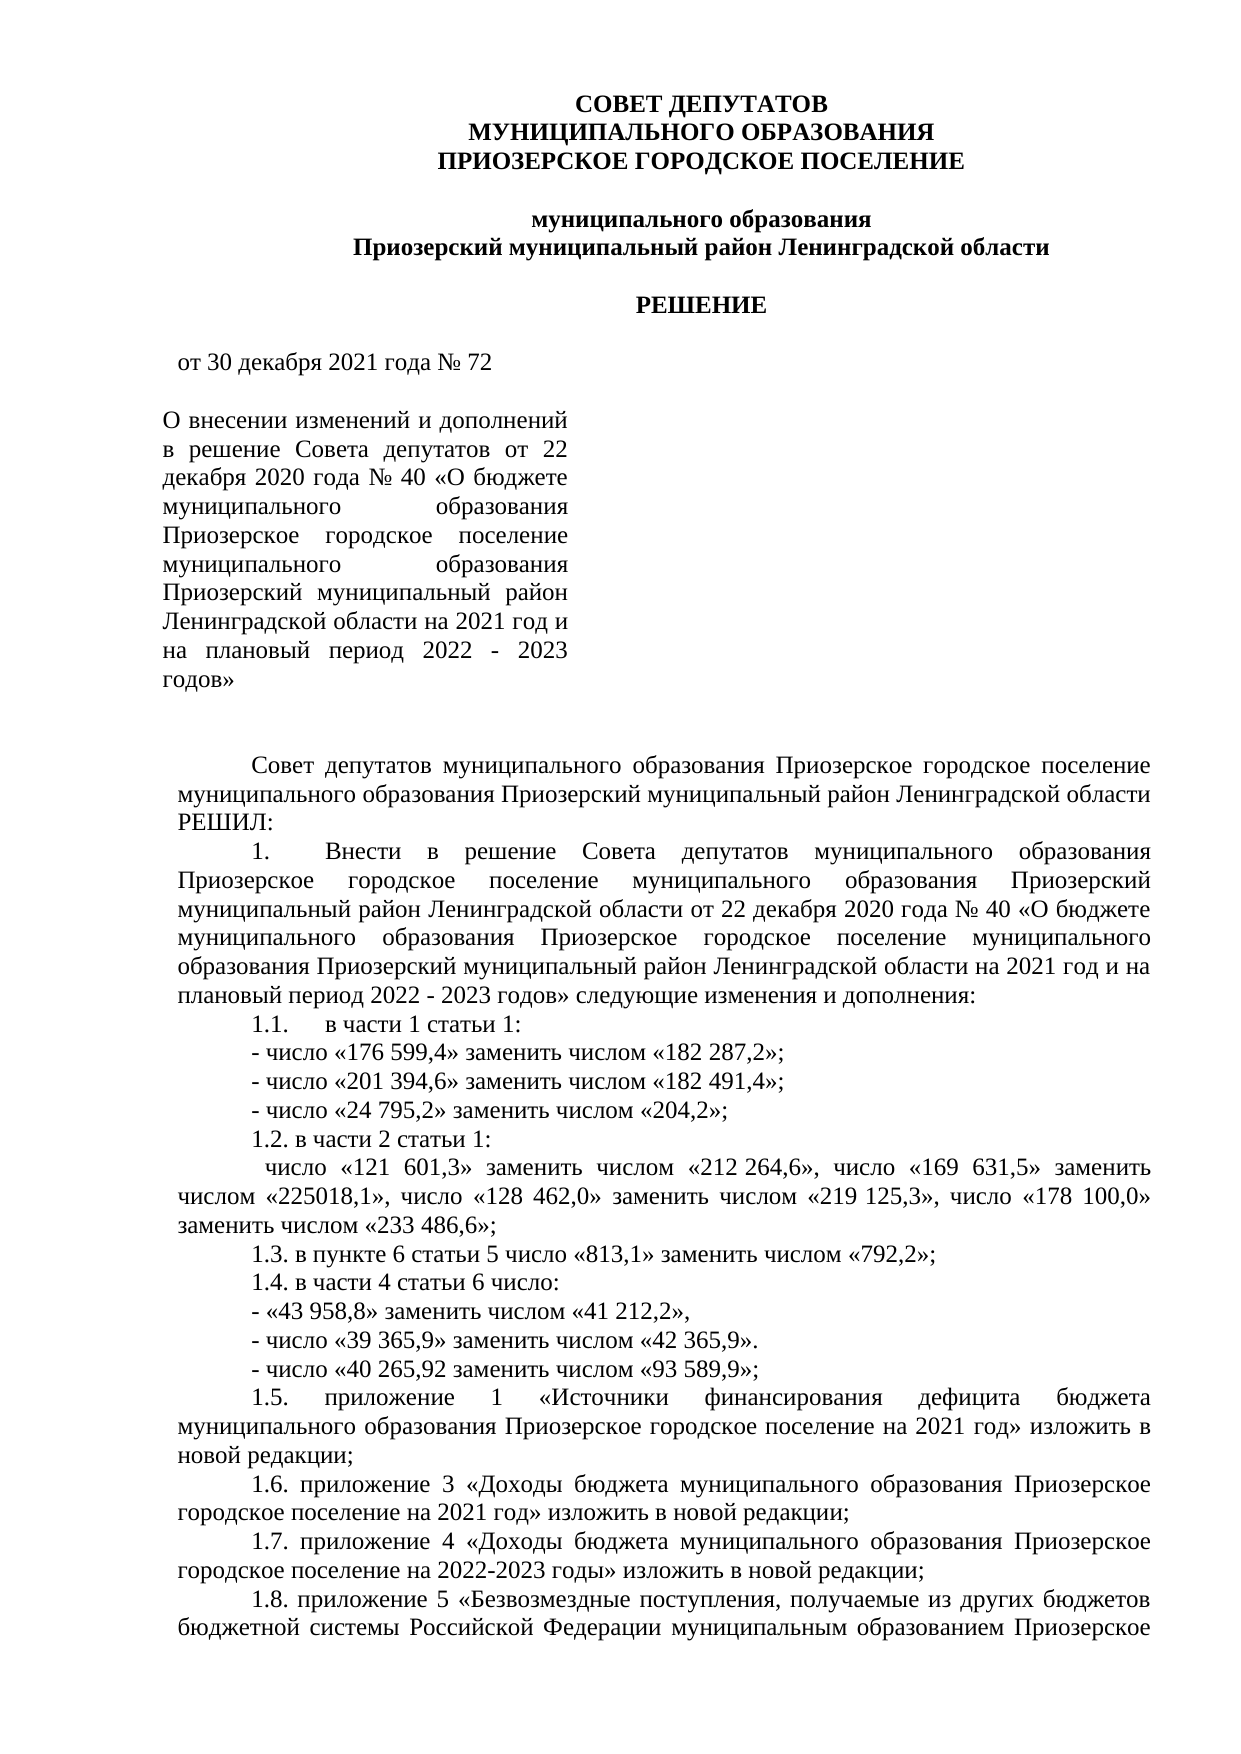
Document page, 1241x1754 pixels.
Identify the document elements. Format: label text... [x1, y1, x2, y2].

text Совет депутатов муниципального образования Приозерское городское поселение муниципального образования Приозерский муниципальный район Ленинградской области РЕШИЛ: [177, 750, 1152, 836]
text - «43 958,8» заменить числом «41 212,2», [177, 1296, 1152, 1325]
table_header О внесении изменений и дополнений в решение Совета депутатов от 22 декабря 2020 года № 40 «О бюджете муниципального образования Приозерское городское поселение муниципального образования Приозерский муниципальный район Ленинградской области на 2021 год и на плановый период 2022 - 2023 годов» [151, 405, 579, 692]
text 1.6. приложение 3 «Доходы бюджета муниципального образования Приозерское городское поселение на 2021 год» изложить в новой редакции; [177, 1469, 1152, 1526]
text число «121 601,3» заменить числом «212 264,6», число «169 631,5» заменить числом «225018,1», число «128 462,0» заменить числом «219 125,3», число «178 100,0» заменить числом «233 486,6»; [177, 1152, 1152, 1239]
text от 30 декабря 2021 года № 72 [177, 347, 1152, 376]
text 1.5. приложение 1 «Источники финансирования дефицита бюджета муниципального образования Приозерское городское поселение на 2021 год» изложить в новой редакции; [177, 1382, 1152, 1469]
list Внести в решение Совета депутатов муниципального образования Приозерское городское поселение муниципального образования Приозерский муниципальный район Ленинградской области от 22 декабря 2020 года № 40 «О бюджете муниципального образования Приозерское городское поселение муниципального образования Приозерский муниципальный район Ленинградской области на 2021 год и на плановый период 2022 - 2023 годов» следующие изменения и дополнения: [177, 836, 1152, 1009]
text МУНИЦИПАЛЬНОГО ОБРАЗОВАНИЯ [177, 117, 1152, 146]
text 1.4. в части 4 статьи 6 число: [177, 1267, 1152, 1296]
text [177, 1584, 1152, 1641]
text - число «39 365,9» заменить числом «42 365,9». [177, 1325, 1152, 1354]
text 1.3. в пункте 6 статьи 5 число «813,1» заменить числом «792,2»; [177, 1239, 1152, 1267]
text - число «176 599,4» заменить числом «182 287,2»; [177, 1037, 1152, 1066]
text 1.7. приложение 4 «Доходы бюджета муниципального образования Приозерское городское поселение на 2022-2023 годы» изложить в новой редакции; [177, 1526, 1152, 1584]
text 1.2. в части 2 статьи 1: [177, 1124, 1152, 1152]
text - число «40 265,92 заменить числом «93 589,9»; [177, 1354, 1152, 1382]
text Приозерский муниципальный район Ленинградской области [177, 232, 1152, 261]
text муниципального образования [177, 204, 1152, 232]
text - число «24 795,2» заменить числом «204,2»; [177, 1095, 1152, 1124]
text РЕШЕНИЕ [177, 290, 1152, 319]
text ПРИОЗЕРСКОЕ ГОРОДСКОЕ ПОСЕЛЕНИЕ [177, 146, 1152, 175]
list в части 1 статьи 1: [177, 1009, 1152, 1037]
text - число «201 394,6» заменить числом «182 491,4»; [177, 1066, 1152, 1095]
text СОВЕТ ДЕПУТАТОВ [177, 89, 1152, 117]
